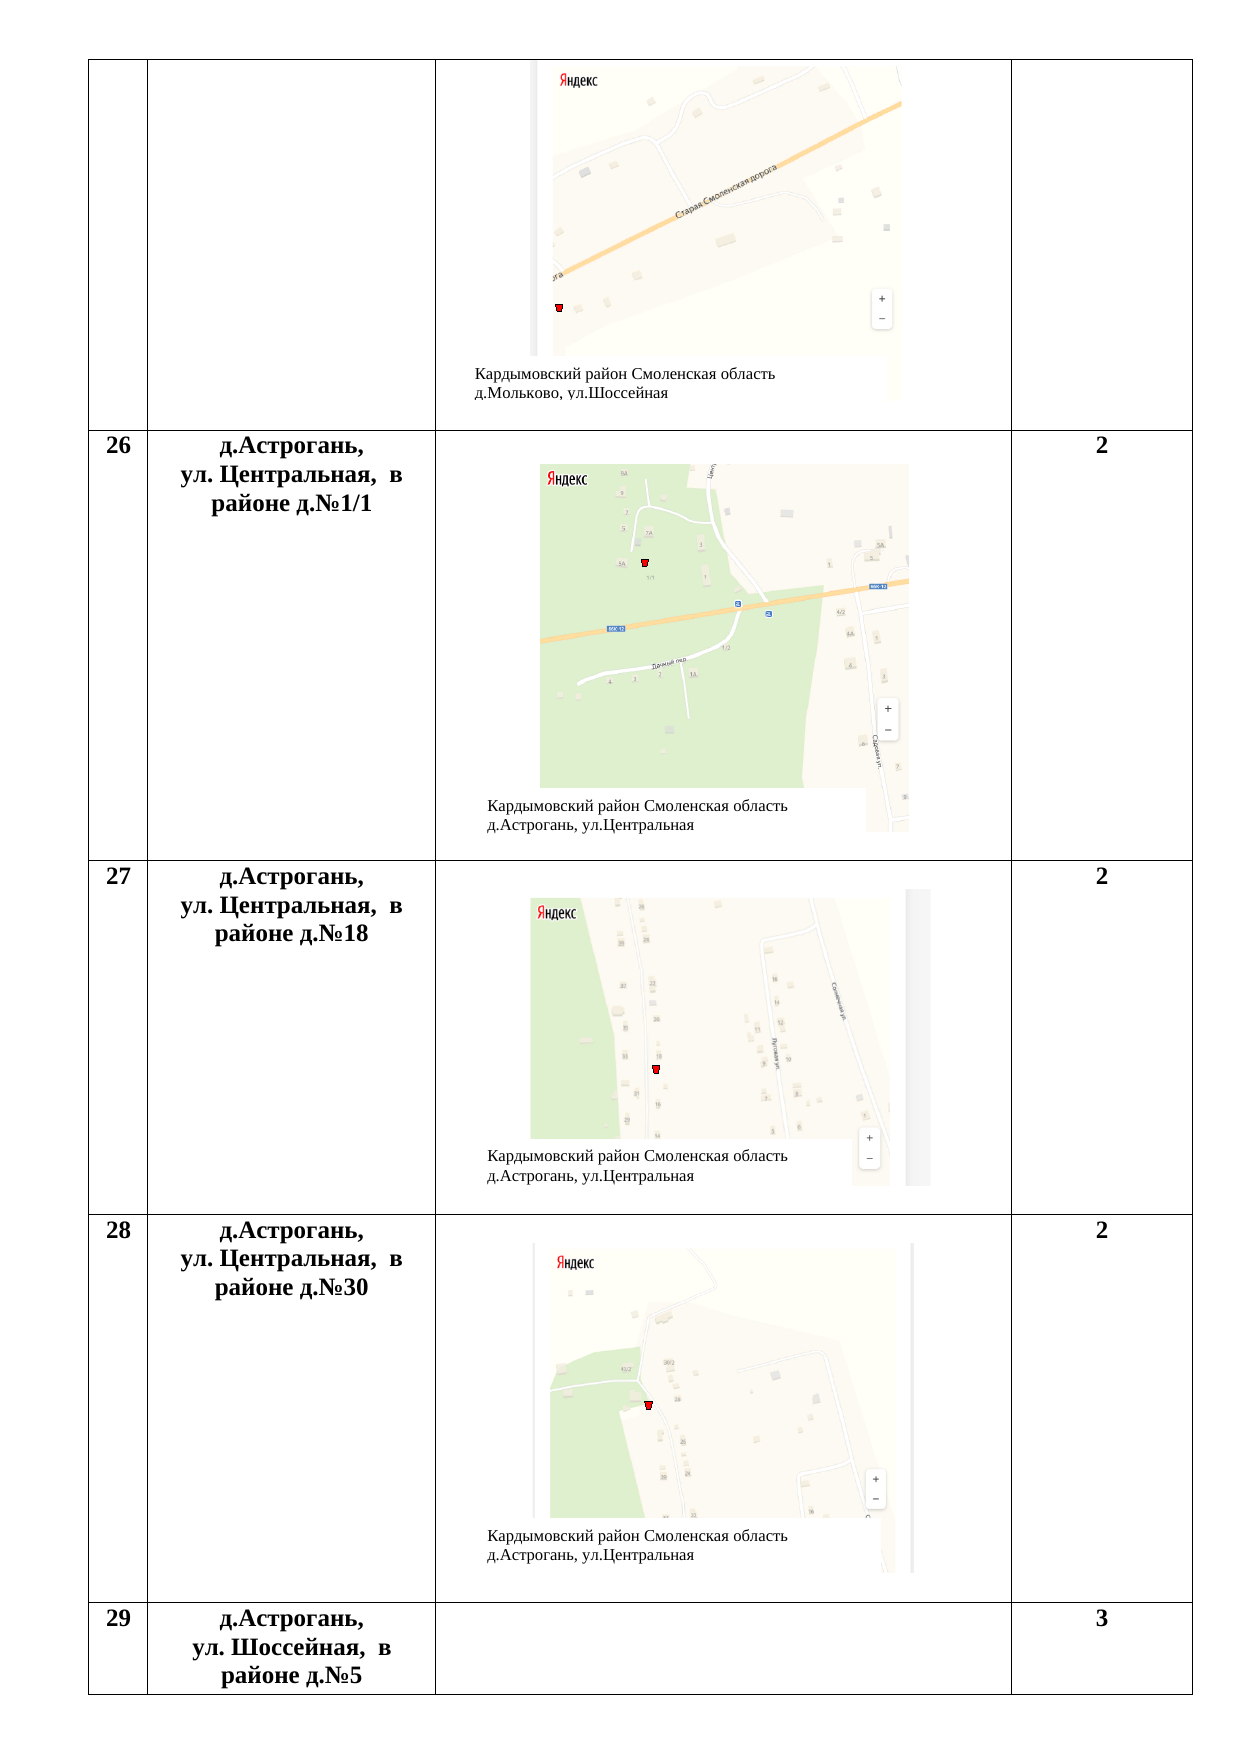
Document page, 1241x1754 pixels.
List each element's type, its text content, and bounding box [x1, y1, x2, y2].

table_cell д.Астрогань, ул. Центральная, в районе д.№30 [148, 1215, 435, 1602]
table_cell 27 [89, 861, 147, 1214]
table_cell 25 [89, 60, 147, 429]
table_cell 28 [89, 1215, 147, 1602]
picture [516, 889, 931, 1186]
picture [532, 1243, 914, 1573]
table_cell д.Астрогань, ул. Центральная, в районе д.№1/1 [148, 431, 435, 860]
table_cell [148, 1603, 435, 1694]
picture [536, 459, 911, 832]
table_cell [436, 861, 1011, 1214]
table_cell 2 [1012, 1215, 1192, 1602]
table_cell 3 [1012, 1603, 1192, 1694]
table_cell 2 [1012, 861, 1192, 1214]
table_cell д.Астрогань, ул. Центральная, в районе д.№18 [148, 861, 435, 1214]
table_cell [436, 431, 1011, 860]
table_cell 3 [1012, 60, 1192, 429]
table_cell [436, 1215, 1011, 1602]
table_cell 29 [89, 1603, 147, 1694]
table_cell [436, 60, 1011, 429]
table_cell 2 [1012, 431, 1192, 860]
table_cell [436, 1603, 1011, 1694]
picture [529, 60, 917, 401]
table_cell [148, 60, 435, 429]
table_cell 26 [89, 431, 147, 860]
